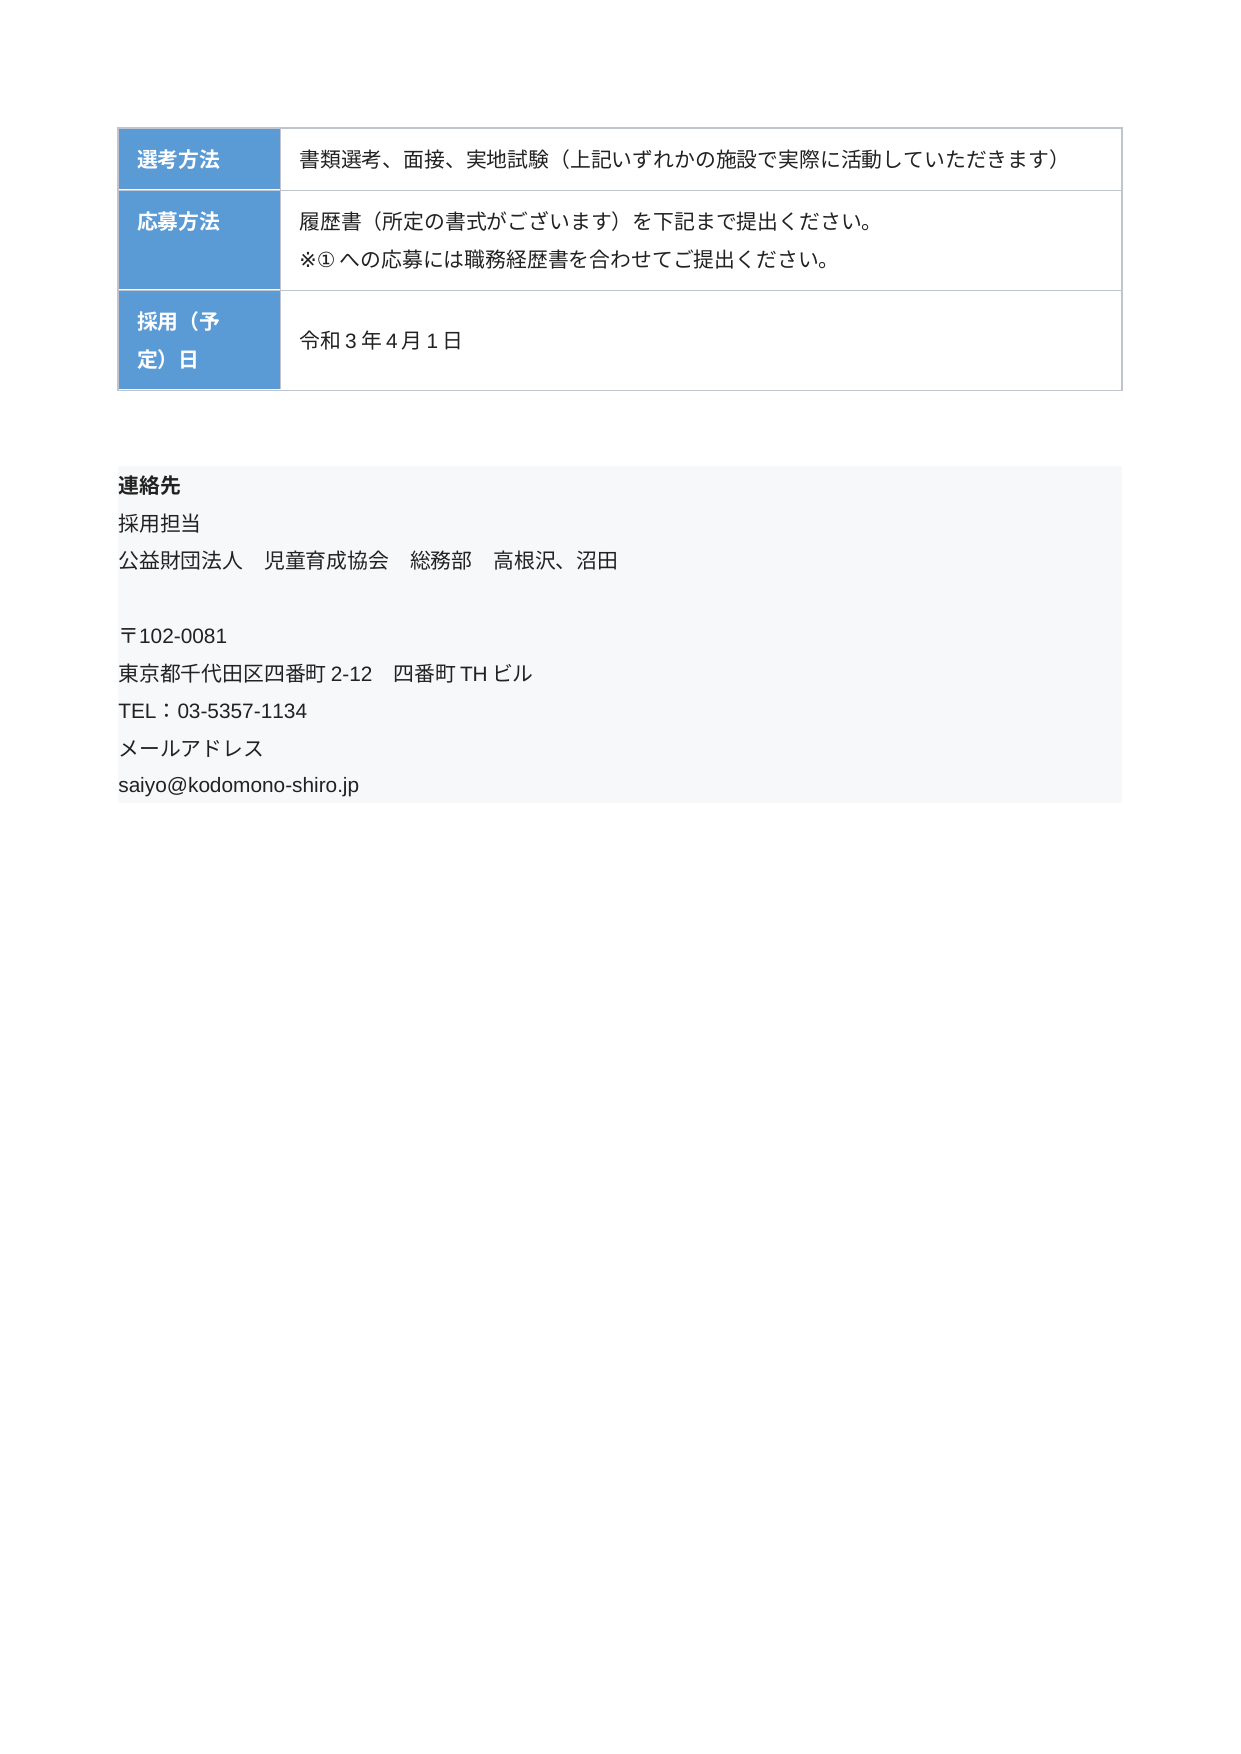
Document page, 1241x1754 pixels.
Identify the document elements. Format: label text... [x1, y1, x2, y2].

table_cell 履歴書（所定の書式がございます）を下記まで提出ください。 ※①への応募には職務経歴書を合わせてご提出ください。 [281, 191, 1121, 289]
table_cell 令和3年4月1日 [281, 291, 1121, 389]
text TEL：03-5357-1134 メールアドレス saiyo@kodomono-shiro.jp [118, 691, 1122, 803]
table_cell 選考方法 [119, 129, 280, 189]
text 東京都千代田区四番町2-12 四番町THビル [118, 653, 1122, 691]
table_cell 採用（予定）日 [119, 291, 280, 389]
table_cell 書類選考、面接、実地試験（上記いずれかの施設で実際に活動していただきます） [281, 129, 1121, 189]
text 採用担当 公益財団法人 児童育成協会 総務部 高根沢、沼田 [118, 503, 1122, 578]
text 〒102-0081 [118, 616, 1122, 653]
table_cell 応募方法 [119, 191, 280, 289]
text 連絡先 [118, 466, 1122, 503]
